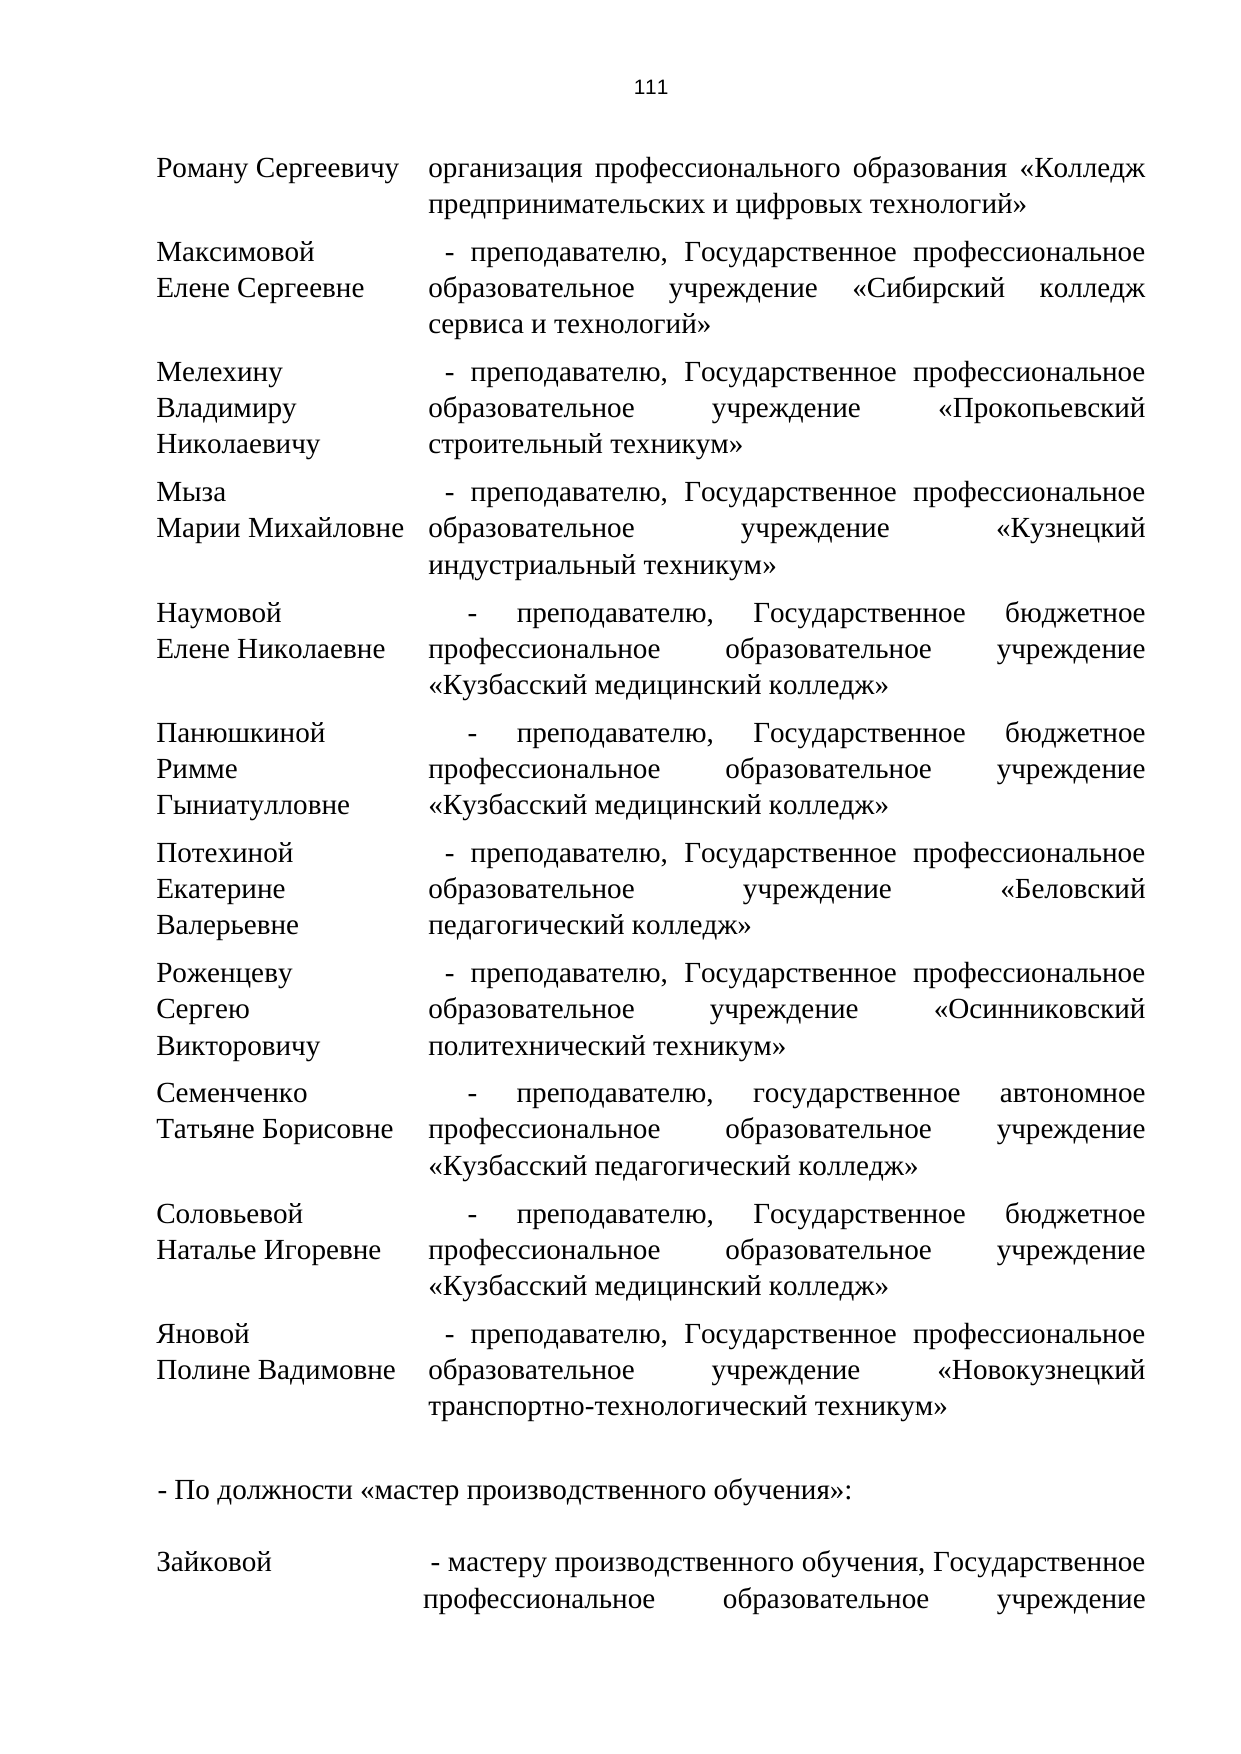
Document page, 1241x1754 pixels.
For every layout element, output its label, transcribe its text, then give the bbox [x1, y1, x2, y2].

table_cell - преподавателю, Государственное профессиональное образовательное учреждение «Осинниковский политехнический техникум» [421, 955, 1153, 1076]
table_cell - преподавателю, Государственное бюджетное профессиональное образовательное учреждение «Кузбасский медицинский колледж» [421, 1196, 1153, 1316]
table_cell - преподавателю, Государственное профессиональное образовательное учреждение «Кузнецкий индустриальный техникум» [421, 475, 1153, 595]
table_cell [421, 150, 1153, 234]
table_cell - преподавателю, государственное автономное профессиональное образовательное учреждение «Кузбасский педагогический колледж» [421, 1076, 1153, 1196]
table_cell Панюшкиной Римме Гыниатулловне [149, 715, 421, 835]
table_cell Соловьевой Наталье Игоревне [149, 1196, 421, 1316]
table_cell - преподавателю, Государственное профессиональное образовательное учреждение «Прокопьевский строительный техникум» [421, 354, 1153, 474]
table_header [149, 1545, 416, 1614]
table_cell - преподавателю, Государственное профессиональное образовательное учреждение «Сибирский колледж сервиса и технологий» [421, 234, 1153, 354]
table_cell Потехиной Екатерине Валерьевне [149, 835, 421, 955]
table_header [416, 1545, 1153, 1614]
table_cell Роженцеву Сергею Викторовичу [149, 955, 421, 1076]
table_cell - преподавателю, Государственное профессиональное образовательное учреждение «Беловский педагогический колледж» [421, 835, 1153, 955]
table_cell Семенченко Татьяне Борисовне [149, 1076, 421, 1196]
table_cell Мыза Марии Михайловне [149, 475, 421, 595]
table_cell - преподавателю, Государственное бюджетное профессиональное образовательное учреждение «Кузбасский медицинский колледж» [421, 715, 1153, 835]
table_cell Наумовой Елене Николаевне [149, 595, 421, 715]
table_cell Яновой Полине Вадимовне [149, 1316, 421, 1436]
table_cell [149, 150, 421, 234]
table_cell - преподавателю, Государственное бюджетное профессиональное образовательное учреждение «Кузбасский медицинский колледж» [421, 595, 1153, 715]
table_cell Максимовой Елене Сергеевне [149, 234, 421, 354]
table_cell Мелехину Владимиру Николаевичу [149, 354, 421, 474]
table_cell - преподавателю, Государственное профессиональное образовательное учреждение «Новокузнецкий транспортно-технологический техникум» [421, 1316, 1153, 1436]
text - По должности «мастер производственного обучения»: [150, 1472, 1152, 1506]
